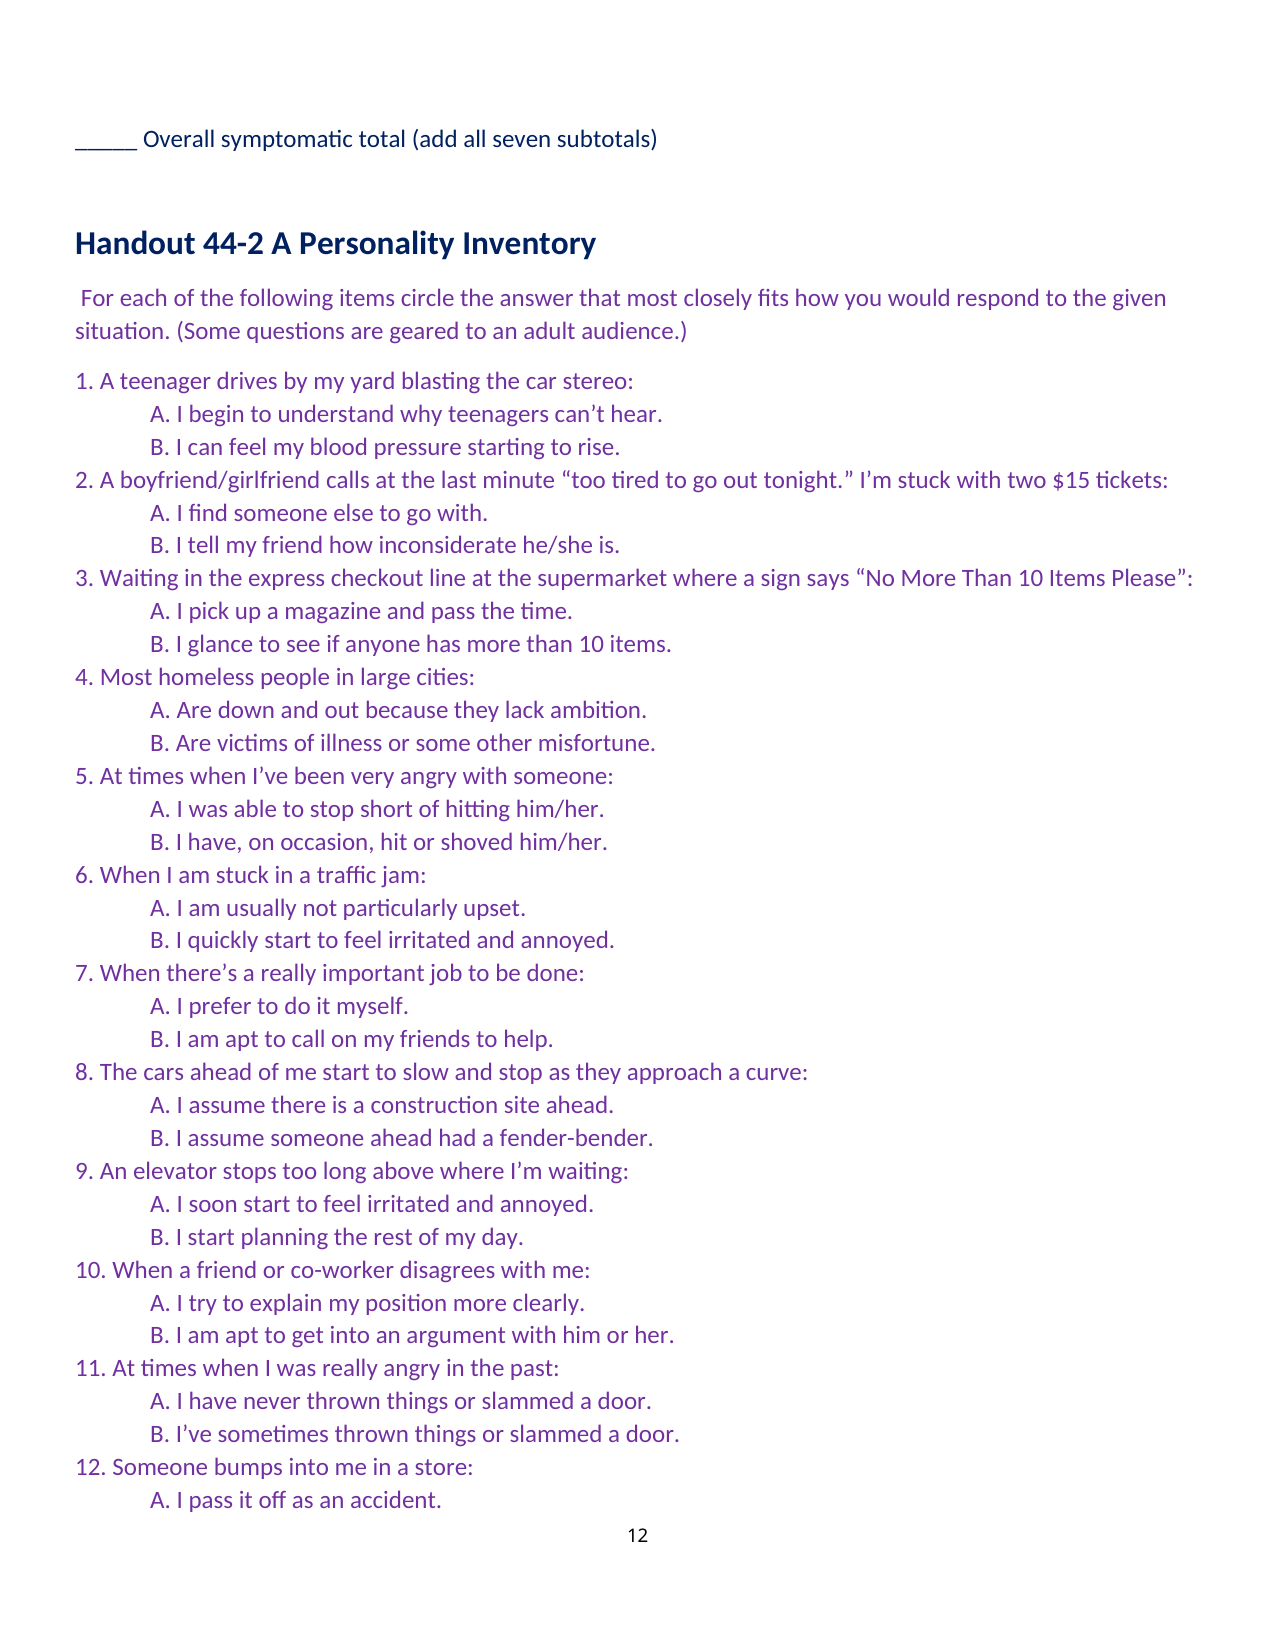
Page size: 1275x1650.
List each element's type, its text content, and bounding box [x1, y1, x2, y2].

text B. I assume someone ahead had a fender-bender. [75, 1122, 1200, 1153]
text A. I assume there is a construction site ahead. [75, 1089, 1200, 1120]
text B. I glance to see if anyone has more than 10 items. [75, 628, 1200, 659]
text A. I find someone else to go with. [75, 497, 1200, 527]
text A. I have never thrown things or slammed a door. [75, 1385, 1200, 1416]
text Handout 44-2 A Personality Inventory [75, 222, 1200, 263]
text 8. The cars ahead of me start to slow and stop as they approach a curve: [75, 1056, 1200, 1087]
text A. I prefer to do it myself. [75, 990, 1200, 1021]
text B. I tell my friend how inconsiderate he/she is. [75, 529, 1200, 560]
text 3. Waiting in the express checkout line at the supermarket where a sign says “No More Than 10 Items Please”: [75, 562, 1200, 593]
text A. I pick up a magazine and pass the time. [75, 595, 1200, 626]
text 10. When a friend or co-worker disagrees with me: [75, 1254, 1200, 1284]
text _____ Overall symptomatic total (add all seven subtotals) [75, 123, 1200, 153]
text A. I try to explain my position more clearly. [75, 1287, 1200, 1317]
text B. I have, on occasion, hit or shoved him/her. [75, 826, 1200, 856]
text 2. A boyfriend/girlfriend calls at the last minute “too tired to go out tonight.” I’m stuck with two $15 tickets: [75, 464, 1200, 494]
text 6. When I am stuck in a traffic jam: [75, 859, 1200, 889]
text A. I was able to stop short of hitting him/her. [75, 793, 1200, 823]
text A. I begin to understand why teenagers can’t hear. [75, 398, 1200, 428]
text B. I’ve sometimes thrown things or slammed a door. [75, 1418, 1200, 1449]
text B. I start planning the rest of my day. [75, 1221, 1200, 1251]
text 5. At times when I’ve been very angry with someone: [75, 760, 1200, 791]
text 7. When there’s a really important job to be done: [75, 957, 1200, 988]
text B. I can feel my blood pressure starting to rise. [75, 431, 1200, 461]
text 12. Someone bumps into me in a store: [75, 1451, 1200, 1482]
text A. Are down and out because they lack ambition. [75, 694, 1200, 725]
text B. Are victims of illness or some other misfortune. [75, 727, 1200, 758]
text 1. A teenager drives by my yard blasting the car stereo: [75, 365, 1200, 396]
text B. I quickly start to feel irritated and annoyed. [75, 924, 1200, 955]
text 11. At times when I was really angry in the past: [75, 1352, 1200, 1383]
text For each of the following items circle the answer that most closely fits how you would respond to the given situation. (Some questions are geared to an adult audience.) [75, 282, 1200, 346]
text A. I pass it off as an accident. [75, 1484, 1200, 1515]
text 4. Most homeless people in large cities: [75, 661, 1200, 692]
text A. I am usually not particularly upset. [75, 892, 1200, 922]
text B. I am apt to call on my friends to help. [75, 1023, 1200, 1054]
text B. I am apt to get into an argument with him or her. [75, 1319, 1200, 1350]
text A. I soon start to feel irritated and annoyed. [75, 1188, 1200, 1218]
text 9. An elevator stops too long above where I’m waiting: [75, 1155, 1200, 1186]
